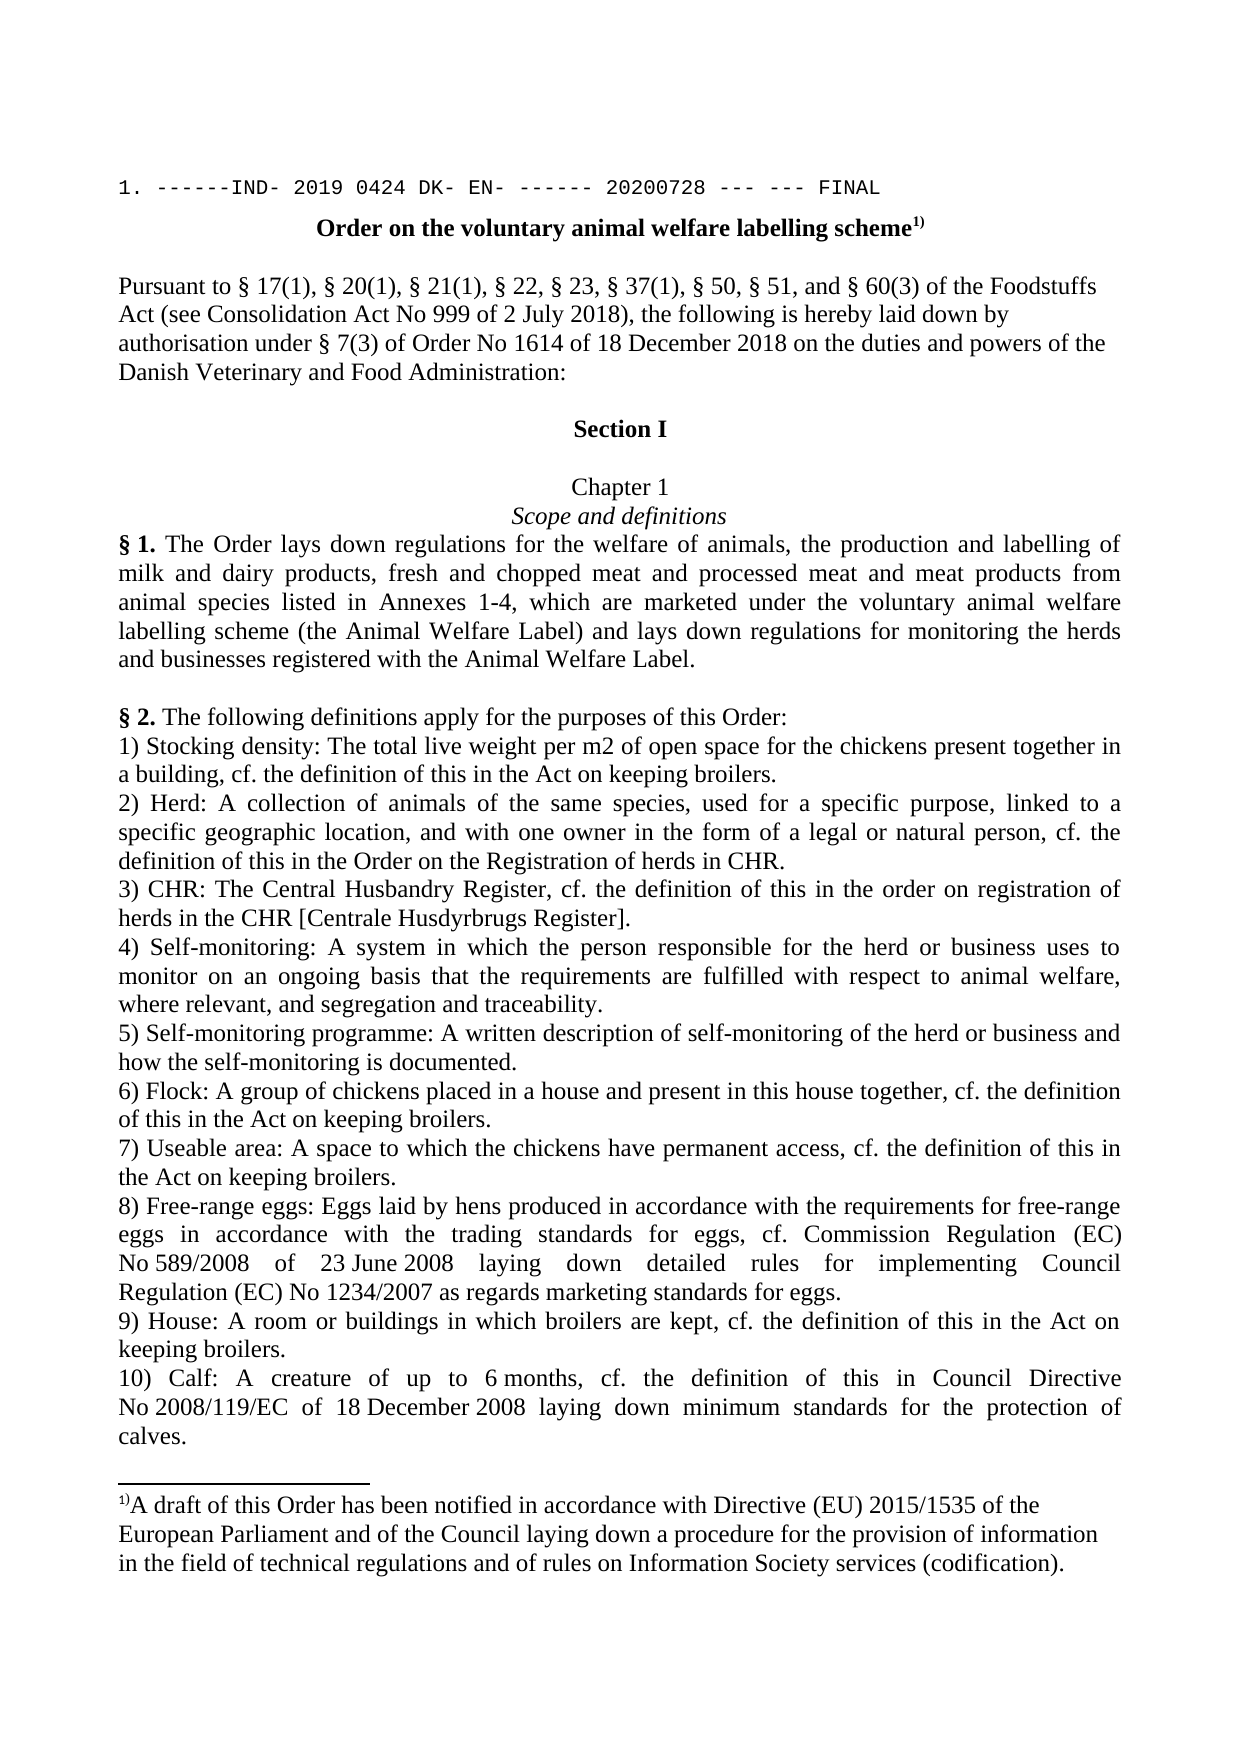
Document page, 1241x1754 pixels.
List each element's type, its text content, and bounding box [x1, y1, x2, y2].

text 1) Stocking density: The total live weight per m2 of open space for the chickens present together in a building, cf. the definition of this in the Act on keeping broilers. [118, 731, 1122, 788]
text 9) House: A room or buildings in which broilers are kept, cf. the definition of this in the Act on keeping broilers. [118, 1306, 1122, 1363]
text Order on the voluntary animal welfare labelling scheme) [118, 213, 1122, 242]
text 5) Self-monitoring programme: A written description of self-monitoring of the herd or business and how the self-monitoring is documented. [118, 1018, 1122, 1076]
text Chapter 1 [118, 472, 1122, 501]
text 7) Useable area: A space to which the chickens have permanent access, cf. the definition of this in the Act on keeping broilers. [118, 1133, 1122, 1191]
text Pursuant to § 17(1), § 20(1), § 21(1), § 22, § 23, § 37(1), § 50, § 51, and § 60(3) of the Foodstuffs Act (see Consolidation Act No 999 of 2 July 2018), the following is hereby laid down by authorisation under § 7(3) of Order No 1614 of 18 December 2018 on the duties and powers of the Danish Veterinary and Food Administration: [118, 271, 1122, 386]
text 8) Free-range eggs: Eggs laid by hens produced in accordance with the requirements for free-range eggs in accordance with the trading standards for eggs, cf. Commission Regulation (EC) No 589/2008 of 23 June 2008 laying down detailed rules for implementing Council Regulation (EC) No 1234/2007 as regards marketing standards for eggs. [118, 1191, 1122, 1306]
text Scope and definitions [118, 501, 1122, 529]
text 3) CHR: The Central Husbandry Register, cf. the definition of this in the order on registration of herds in the CHR [Centrale Husdyrbrugs Register]. [118, 874, 1122, 932]
text 1. ------IND- 2019 0424 DK- EN- ------ 20200728 --- --- FINAL [118, 177, 1122, 201]
text 4) Self-monitoring: A system in which the person responsible for the herd or business uses to monitor on an ongoing basis that the requirements are fulfilled with respect to animal welfare, where relevant, and segregation and traceability. [118, 932, 1122, 1018]
text 2) Herd: A collection of animals of the same species, used for a specific purpose, linked to a specific geographic location, and with one owner in the form of a legal or natural person, cf. the definition of this in the Order on the Registration of herds in CHR. [118, 788, 1122, 874]
text § 1. The Order lays down regulations for the welfare of animals, the production and labelling of milk and dairy products, fresh and chopped meat and processed meat and meat products from animal species listed in Annexes 1-4, which are marketed under the voluntary animal welfare labelling scheme (the Animal Welfare Label) and lays down regulations for monitoring the herds and businesses registered with the Animal Welfare Label. [118, 529, 1122, 673]
text Section I [118, 414, 1122, 443]
text § 2. The following definitions apply for the purposes of this Order: [118, 702, 1122, 731]
text 6) Flock: A group of chickens placed in a house and present in this house together, cf. the definition of this in the Act on keeping broilers. [118, 1076, 1122, 1133]
text 10) Calf: A creature of up to 6 months, cf. the definition of this in Council Directive No 2008/119/EC of 18 December 2008 laying down minimum standards for the protection of calves. [118, 1363, 1122, 1449]
